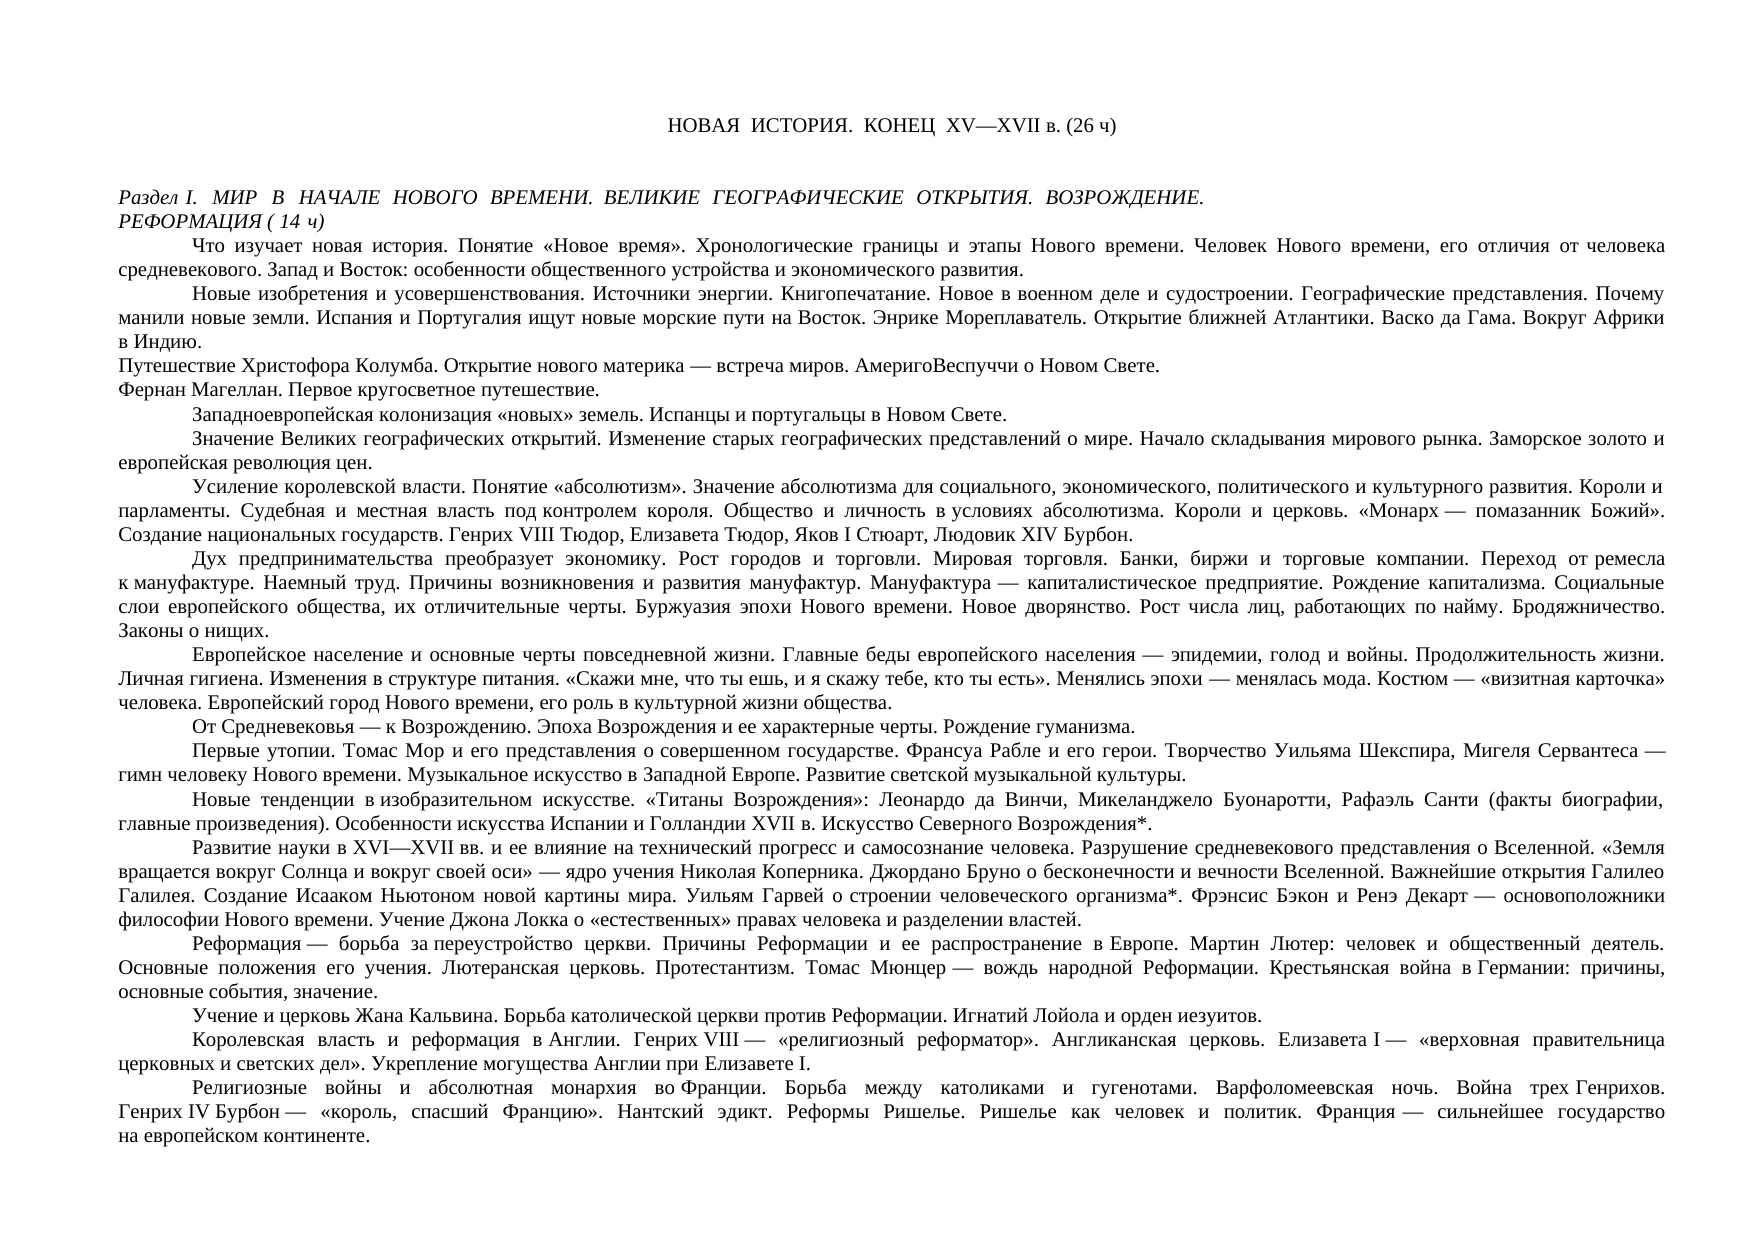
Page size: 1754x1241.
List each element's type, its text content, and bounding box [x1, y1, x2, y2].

text НОВАЯ ИСТОРИЯ. КОНЕЦ XV—XVII в. (26 ч) [118, 113, 1665, 137]
text Новые тенденции в изобразительном искусстве. «Титаны Возрождения»: Леонардо да Винчи, Микеланджело Буонаротти, Рафаэль Санти (факты биографии, главные произведения). Особенности искусства Испании и Голландии XVII в. Искусство Северного Возрождения*. [118, 786, 1665, 834]
text Раздел I. МИР В НАЧАЛЕ НОВОГО ВРЕМЕНИ. ВЕЛИКИЕ ГЕОГРАФИЧЕСКИЕ ОТКРЫТИЯ. ВОЗРОЖДЕНИЕ. РЕФОРМАЦИЯ ( 14 ч) [118, 185, 1665, 233]
text Новые изобретения и усовершенствования. Источники энергии. Книгопечатание. Новое в военном деле и судостроении. Географические представления. Почему манили новые земли. Испания и Португалия ищут новые морские пути на Восток. Энрике Мореплаватель. Открытие ближней Атлантики. Васко да Гама. Вокруг Африки в Индию. [118, 281, 1665, 353]
text Первые утопии. Томас Мор и его представления о совершенном государстве. Франсуа Рабле и его герои. Творчество Уильяма Шекспира, Мигеля Сервантеса — гимн человеку Нового времени. Музыкальное искусство в Западной Европе. Развитие светской музыкальной культуры. [118, 738, 1665, 786]
text Усиление королевской власти. Понятие «абсолютизм». Значение абсолютизма для социального, экономического, политического и культурного развития. Короли и парламенты. Судебная и местная власть под контролем короля. Общество и личность в условиях абсолютизма. Короли и церковь. «Монарх — помазанник Божий». Создание национальных государств. Генрих VIII Тюдор, Елизавета Тюдор, Яков I Стюарт, Людовик XIV Бурбон. [118, 474, 1665, 546]
text Учение и церковь Жана Кальвина. Борьба католической церкви против Реформации. Игнатий Лойола и орден иезуитов. [118, 1003, 1665, 1027]
text От Средневековья — к Возрождению. Эпоха Возрождения и ее характерные черты. Рождение гуманизма. [118, 714, 1665, 738]
text Реформация — борьба за переустройство церкви. Причины Реформации и ее распространение в Европе. Мартин Лютер: человек и общественный деятель. Основные положения его учения. Лютеранская церковь. Протестантизм. Томас Мюнцер — вождь народной Реформации. Крестьянская война в Германии: причины, основные события, значение. [118, 931, 1665, 1003]
text Путешествие Христофора Колумба. Открытие нового материка — встреча миров. АмеригоВеспуччи о Новом Свете. [118, 353, 1665, 377]
text Дух предпринимательства преобразует экономику. Рост городов и торговли. Мировая торговля. Банки, биржи и торговые компании. Переход от ремесла к мануфактуре. Наемный труд. Причины возникновения и развития мануфактур. Мануфактура — капиталистическое предприятие. Рождение капитализма. Социальные слои европейского общества, их отличительные черты. Буржуазия эпохи Нового времени. Новое дворянство. Рост числа лиц, работающих по найму. Бродяжничество. Законы о нищих. [118, 546, 1665, 642]
text Значение Великих географических открытий. Изменение старых географических представлений о мире. Начало складывания мирового рынка. Заморское золото и европейская революция цен. [118, 426, 1665, 474]
text Западноевропейская колонизация «новых» земель. Испанцы и португальцы в Новом Свете. [118, 401, 1665, 426]
text Европейское население и основные черты повседневной жизни. Главные беды европейского населения — эпидемии, голод и войны. Продолжительность жизни. Личная гигиена. Изменения в структуре питания. «Скажи мне, что ты ешь, и я скажу тебе, кто ты есть». Менялись эпохи — менялась мода. Костюм — «визитная карточка» человека. Европейский город Нового времени, его роль в культурной жизни общества. [118, 642, 1665, 714]
text Королевская власть и реформация в Англии. Генрих VIII — «религиозный реформатор». Англиканская церковь. Елизавета I — «верховная правительница церковных и светских дел». Укрепление могущества Англии при Елизавете I. [118, 1027, 1665, 1075]
text Что изучает новая история. Понятие «Новое время». Хронологические границы и этапы Нового времени. Человек Нового времени, его отличия от человека средневекового. Запад и Восток: особенности общественного устройства и экономического развития. [118, 233, 1665, 281]
text Религиозные войны и абсолютная монархия во Франции. Борьба между католиками и гугенотами. Варфоломеевская ночь. Война трех Генрихов. Генрих IV Бурбон — «король, спасший Францию». Нантский эдикт. Реформы Ришелье. Ришелье как человек и политик. Франция — сильнейшее государство на европейском континенте. [118, 1075, 1665, 1147]
text Развитие науки в XVI—XVII вв. и ее влияние на технический прогресс и самосознание человека. Разрушение средневекового представления о Вселенной. «Земля вращается вокруг Солнца и вокруг своей оси» — ядро учения Николая Коперника. Джордано Бруно о бесконечности и вечности Вселенной. Важнейшие открытия Галилео Галилея. Создание Исааком Ньютоном новой картины мира. Уильям Гарвей о строении человеческого организма*. Фрэнсис Бэкон и Ренэ Декарт — основоположники философии Нового времени. Учение Джона Локка о «естественных» правах человека и разделении властей. [118, 834, 1665, 931]
text Фернан Магеллан. Первое кругосветное путешествие. [118, 377, 1665, 401]
